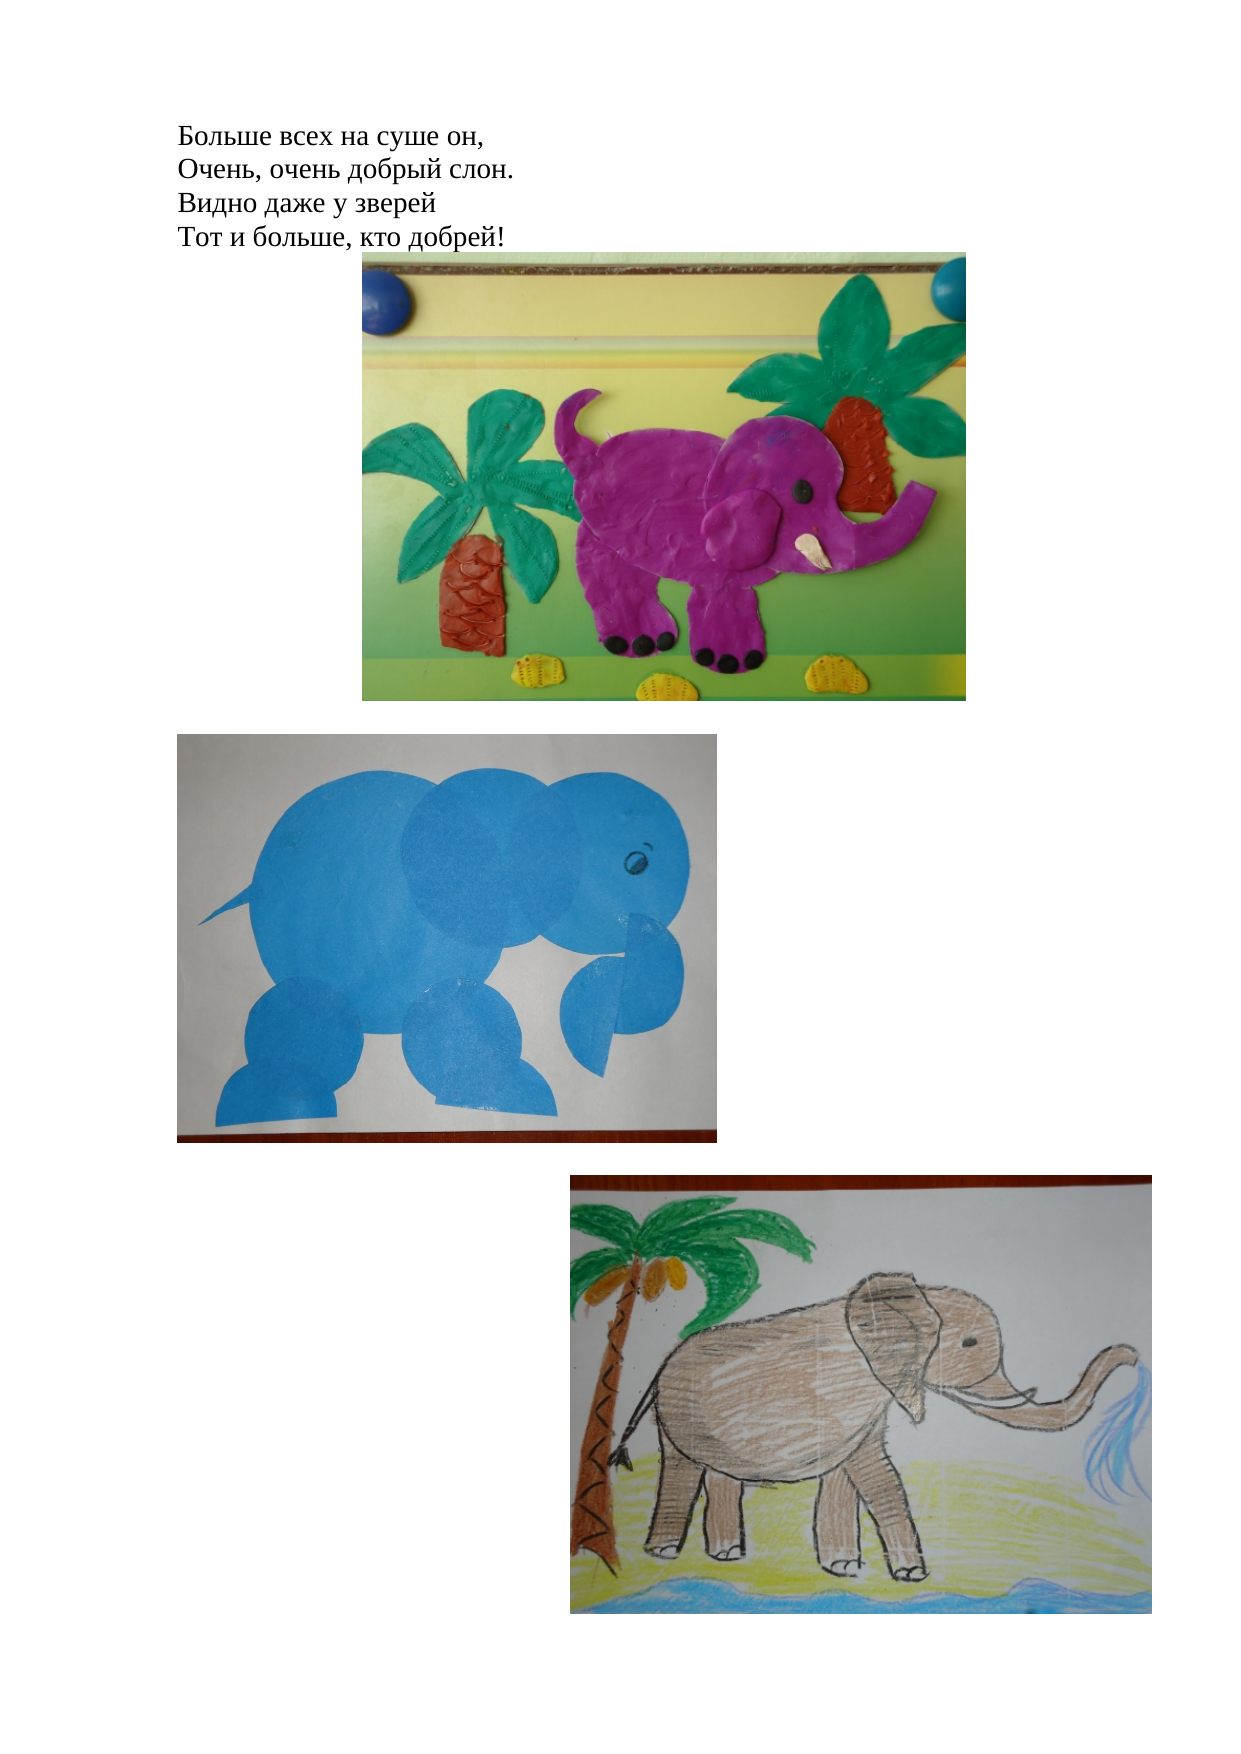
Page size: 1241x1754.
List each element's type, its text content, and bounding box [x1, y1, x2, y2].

text Очень, очень добрый слон. [177, 152, 1152, 185]
picture [362, 252, 966, 701]
text Видно даже у зверей [177, 185, 1152, 219]
picture [570, 1175, 1152, 1614]
text Больше всех на суше он, [177, 118, 1152, 152]
picture [177, 734, 717, 1143]
text Тот и больше, кто добрей! [177, 219, 1152, 252]
